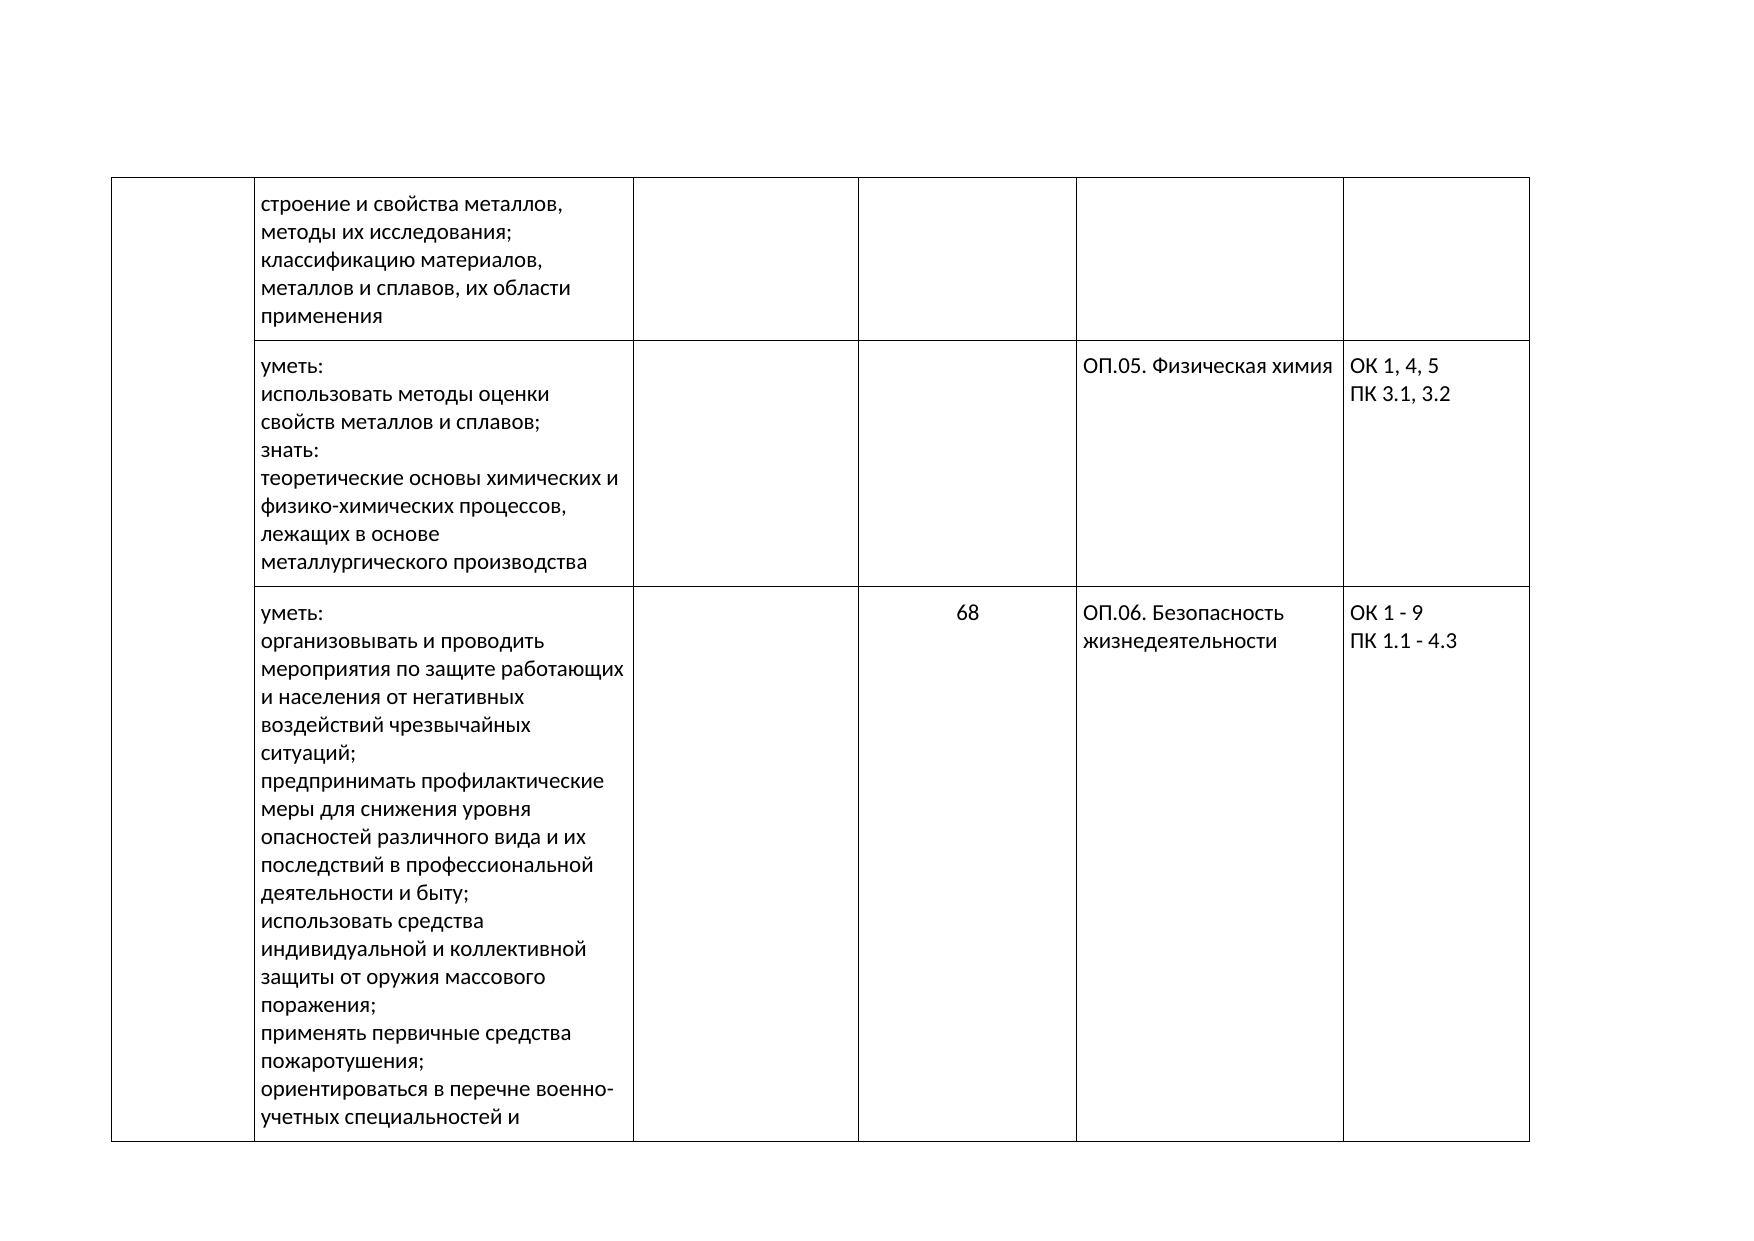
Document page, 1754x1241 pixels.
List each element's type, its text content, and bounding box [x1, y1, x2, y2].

table_cell [859, 341, 1076, 586]
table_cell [255, 587, 633, 1141]
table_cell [1077, 587, 1343, 1141]
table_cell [1077, 178, 1343, 339]
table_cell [1344, 587, 1529, 1141]
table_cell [255, 178, 633, 339]
table_cell [634, 341, 858, 586]
table_cell 68 [859, 587, 1076, 1141]
table_cell [634, 178, 858, 339]
table_cell [634, 587, 858, 1141]
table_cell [1344, 178, 1529, 339]
table_cell [859, 178, 1076, 339]
table_cell ОК 1, 4, 5 ПК 3.1, 3.2 [1344, 341, 1529, 586]
table_cell ОП.05. Физическая химия [1077, 341, 1343, 586]
table_cell уметь: использовать методы оценки свойств металлов и сплавов; знать: теоретические основы химических и физико-химических процессов, лежащих в основе металлургического производства [255, 341, 633, 586]
